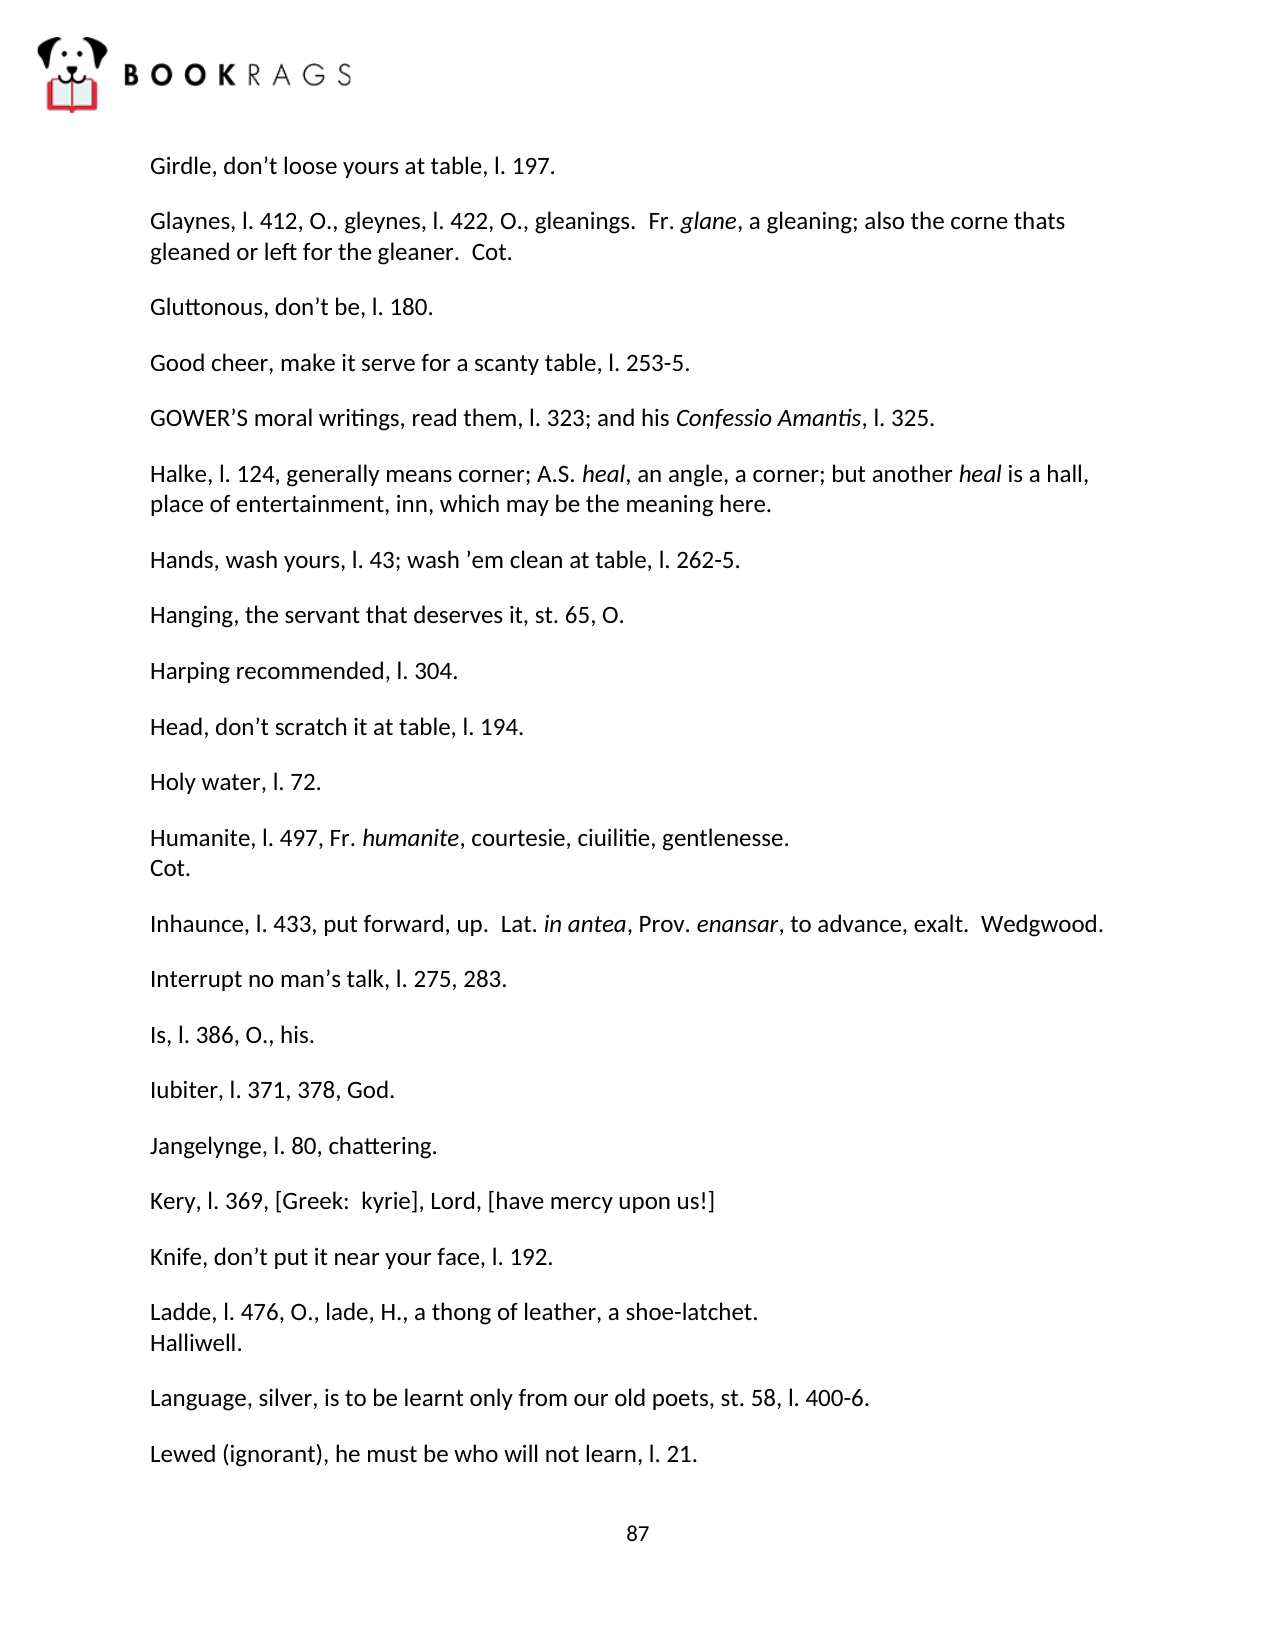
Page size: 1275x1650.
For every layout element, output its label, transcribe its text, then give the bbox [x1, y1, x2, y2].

text Lewed (ignorant), he must be who will not learn, l. 21. [150, 1438, 1125, 1468]
text Iubiter, l. 371, 378, God. [150, 1074, 1125, 1105]
text Girdle, don’t loose yours at table, l. 197. [150, 150, 1125, 181]
text Inhaunce, l. 433, put forward, up. Lat. in antea, Prov. enansar, to advance, exalt. Wedgwood. [150, 908, 1125, 938]
text Humanite, l. 497, Fr. humanite, courtesie, ciuilitie, gentlenesse. Cot. [150, 822, 1125, 883]
text Is, l. 386, O., his. [150, 1019, 1125, 1049]
text Knife, don’t put it near your face, l. 192. [150, 1241, 1125, 1271]
text Harping recommended, l. 304. [150, 655, 1125, 686]
text Interrupt no man’s talk, l. 275, 283. [150, 963, 1125, 994]
picture [37, 37, 351, 113]
text Hands, wash yours, l. 43; wash ’em clean at table, l. 262-5. [150, 544, 1125, 575]
text Hanging, the servant that deserves it, st. 65, O. [150, 600, 1125, 630]
text Holy water, l. 72. [150, 766, 1125, 797]
text Glaynes, l. 412, O., gleynes, l. 422, O., gleanings. Fr. glane, a gleaning; also the corne thats gleaned or left for the gleaner. Cot. [150, 206, 1125, 267]
text Gluttonous, don’t be, l. 180. [150, 292, 1125, 322]
text Good cheer, make it serve for a scanty table, l. 253-5. [150, 347, 1125, 378]
text Language, silver, is to be learnt only from our old poets, st. 58, l. 400-6. [150, 1382, 1125, 1413]
text Kery, l. 369, [Greek: kyrie], Lord, [have mercy upon us!] [150, 1185, 1125, 1216]
text Ladde, l. 476, O., lade, H., a thong of leather, a shoe-latchet. Halliwell. [150, 1296, 1125, 1357]
text GOWER’S moral writings, read them, l. 323; and his Confessio Amantis, l. 325. [150, 403, 1125, 433]
text Head, don’t scratch it at table, l. 194. [150, 711, 1125, 741]
text Halke, l. 124, generally means corner; A.S. heal, an angle, a corner; but another heal is a hall, place of entertainment, inn, which may be the meaning here. [150, 458, 1125, 519]
text Jangelynge, l. 80, chattering. [150, 1130, 1125, 1160]
